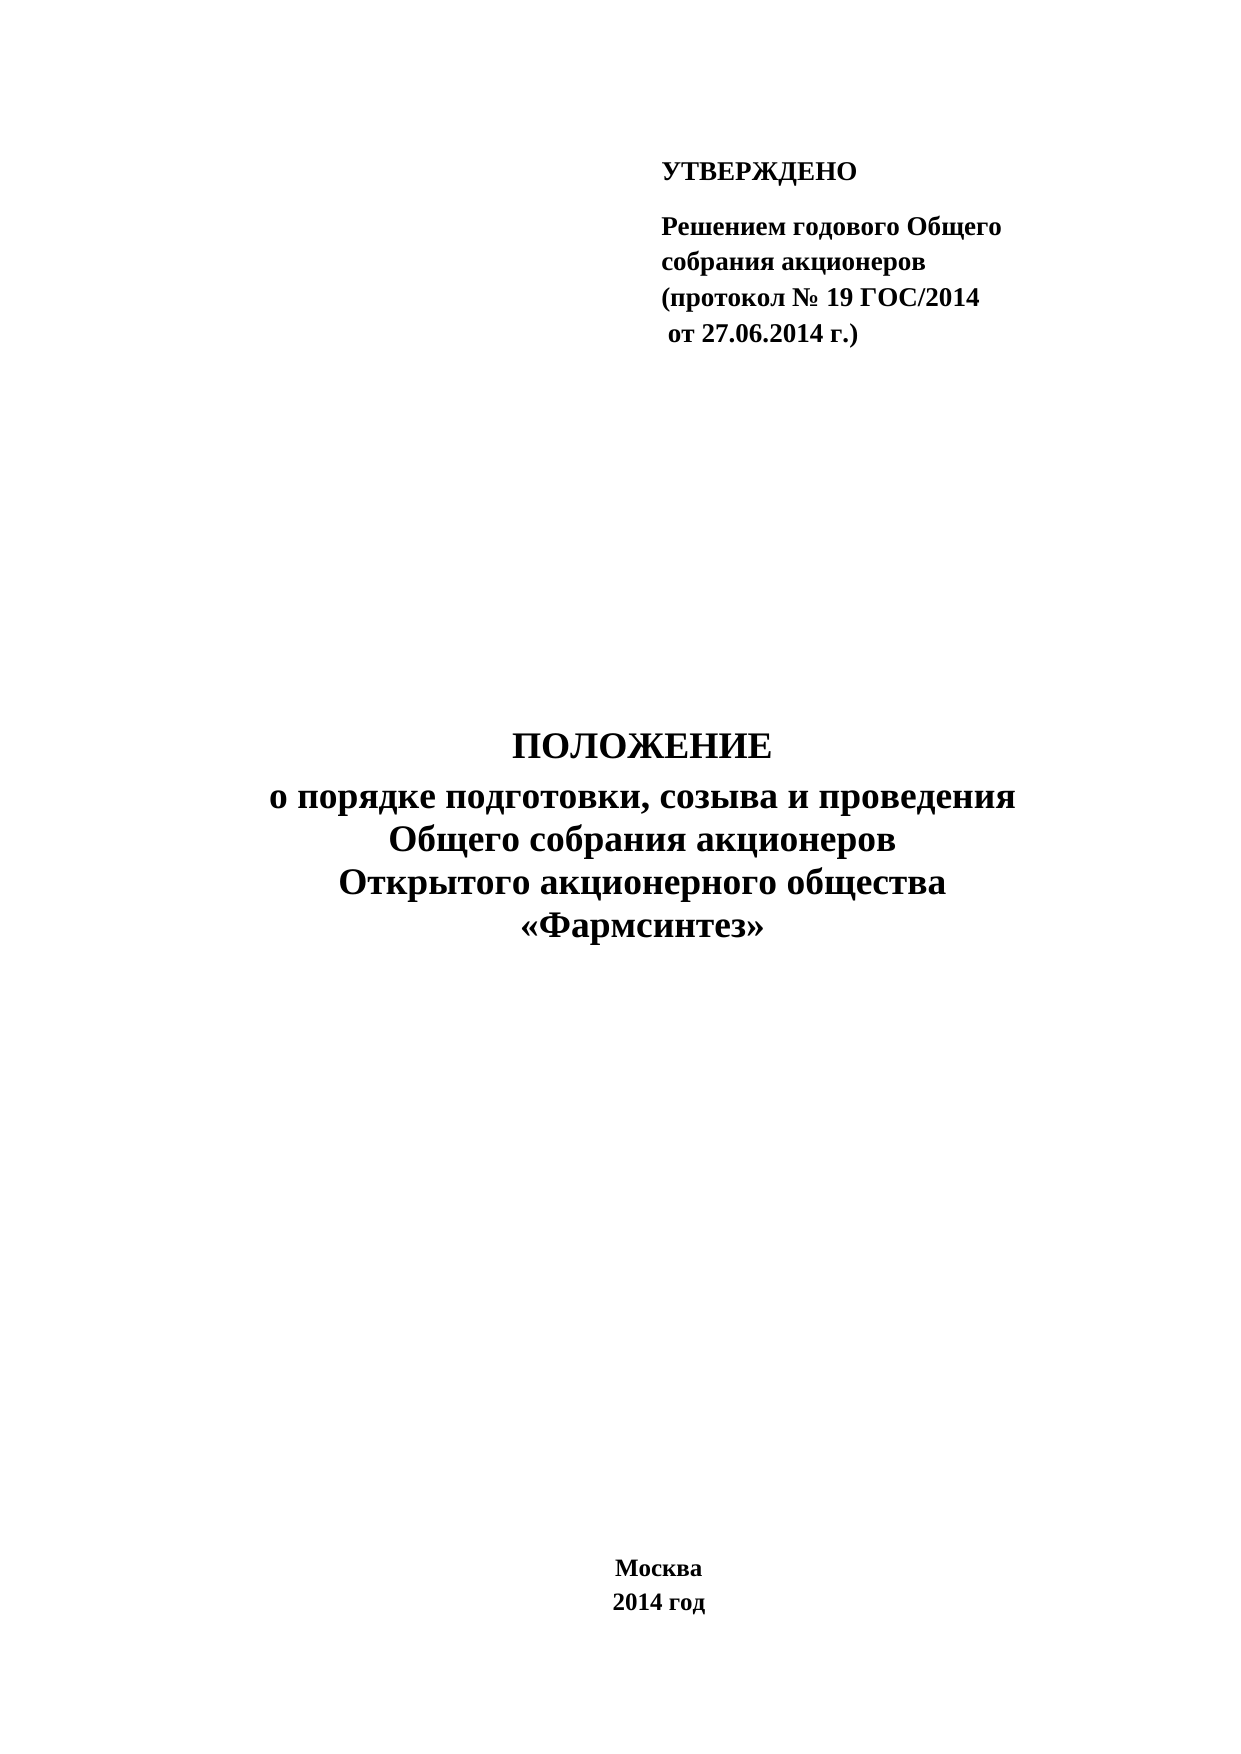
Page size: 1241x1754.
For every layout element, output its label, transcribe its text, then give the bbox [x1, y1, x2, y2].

text Москва [118, 1553, 1110, 1582]
table_header УТВЕРЖДЕНО [650, 155, 1148, 210]
text ПОЛОЖЕНИЕ [118, 724, 1167, 767]
text 2014 год [118, 1587, 1110, 1615]
text Общего собрания акционеров [118, 817, 1167, 860]
text «Фармсинтез» [118, 903, 1167, 946]
table_cell Решением годового Общего собрания акционеров (протокол № 19 ГОС/2014 от 27.06.2014 г.) [650, 210, 1148, 460]
text о порядке подготовки, созыва и проведения [118, 773, 1167, 817]
text Открытого акционерного общества [118, 860, 1167, 903]
